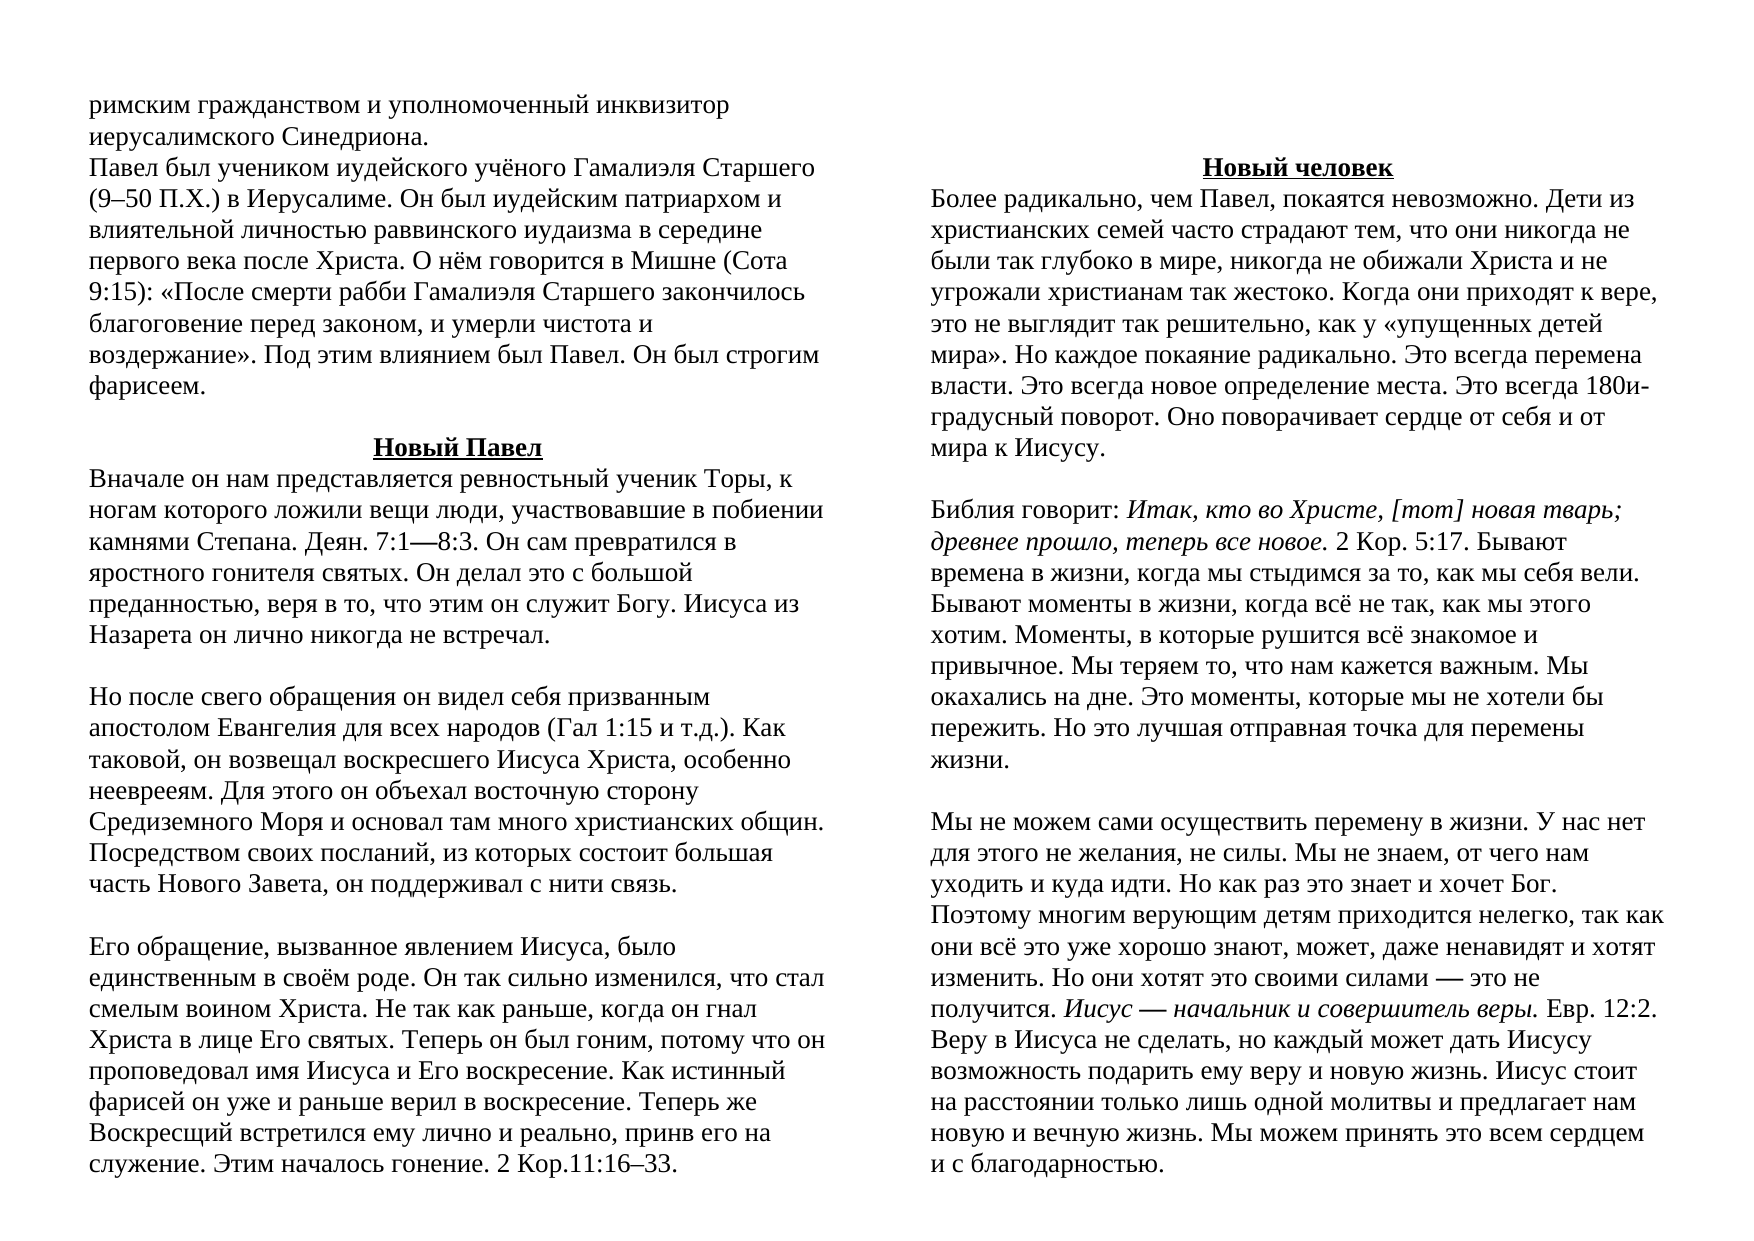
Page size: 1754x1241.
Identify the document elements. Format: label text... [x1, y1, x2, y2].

text Павел был учеником иудейского учёного Гамалиэля Старшего (9–50 П.Х.) в Иерусалиме. Он был иудейским патриархом и влиятельной личностью раввинского иудаизма в середине первого века после Христа. О нём говорится в Мишне (Сота 9:15): «После смерти рабби Гамалиэля Старшего закончилось благоговение перед законом, и умерли чистота и воздержание». Под этим влиянием был Павел. Он был строгим фарисеем. [89, 151, 827, 400]
text Мы не можем сами осуществить перемену в жизни. У нас нет для этого не желания, не силы. Мы не знаем, от чего нам уходить и куда идти. Но как раз это знает и хочет Бог. Поэтому многим верующим детям приходится нелегко, так как они всё это уже хорошо знают, может, даже ненавидят и хотят изменить. Но они хотят это своими силами — это не получится. Иисус — начальник и совершитель веры. Евр. 12:2. Веру в Иисуса не сделать, но каждый может дать Иисусу возможность подарить ему веру и новую жизнь. Иисус стоит на расстоянии только лишь одной молитвы и предлагает нам новую и вечную жизнь. Мы можем принять это всем сердцем и с благодарностью. [930, 805, 1665, 1179]
text Новый человек [930, 151, 1665, 182]
text Вначале он нам представляется ревностьный ученик Торы, к ногам которого ложили вещи люди, участвовавшие в побиении камнями Степана. Деян. 7:1—8:3. Он сам превратился в яростного гонителя святых. Он делал это с большой преданностью, веря в то, что этим он служит Богу. Иисуса из Назарета он лично никогда не встречал. [89, 462, 827, 649]
text Более радикально, чем Павел, покаятся невозможно. Дети из христианских семей часто страдают тем, что они никогда не были так глубоко в мире, никогда не обижали Христа и не угрожали христианам так жестоко. Когда они приходят к вере, это не выглядит так решительно, как у «упущенных детей мира». Но каждое покаяние радикально. Это всегда перемена власти. Это всегда новое определение места. Это всегда 180и- градусный поворот. Оно поворачивает сердце от себя и от мира к Иисусу. [930, 182, 1665, 462]
text Библия говорит: Итак, кто во Христе, [тот] новая тварь; древнее прошло, теперь все новое. 2 Кор. 5:17. Бывают времена в жизни, когда мы стыдимся за то, как мы себя вели. Бывают моменты в жизни, когда всё не так, как мы этого хотим. Моменты, в которые рушится всё знакомое и привычное. Мы теряем то, что нам кажется важным. Мы окахались на дне. Это моменты, которые мы не хотели бы пережить. Но это лучшая отправная точка для перемены жизни. [930, 493, 1665, 774]
text Новый Павел [89, 431, 827, 462]
text Его обращение, вызванное явлением Иисуса, было единственным в своём роде. Он так сильно изменился, что стал смелым воином Христа. Не так как раньше, когда он гнал Христа в лице Его святых. Теперь он был гоним, потому что он проповедовал имя Иисуса и Его воскресение. Как истинный фарисей он уже и раньше верил в воскресение. Теперь же Воскресщий встретился ему лично и реально, принв его на служение. Этим началось гонение. 2 Кор.11:16–33. [89, 929, 827, 1179]
text Но после свего обращения он видел себя призванным апостолом Евангелия для всех народов (Гал 1:15 и т.д.). Как таковой, он возвещал воскресшего Иисуса Христа, особенно нееврееям. Для этого он объехал восточную сторону Средиземного Моря и основал там много христианских общин. Посредством своих посланий, из которых состоит большая часть Нового Завета, он поддерживал с нити связь. [89, 680, 827, 898]
